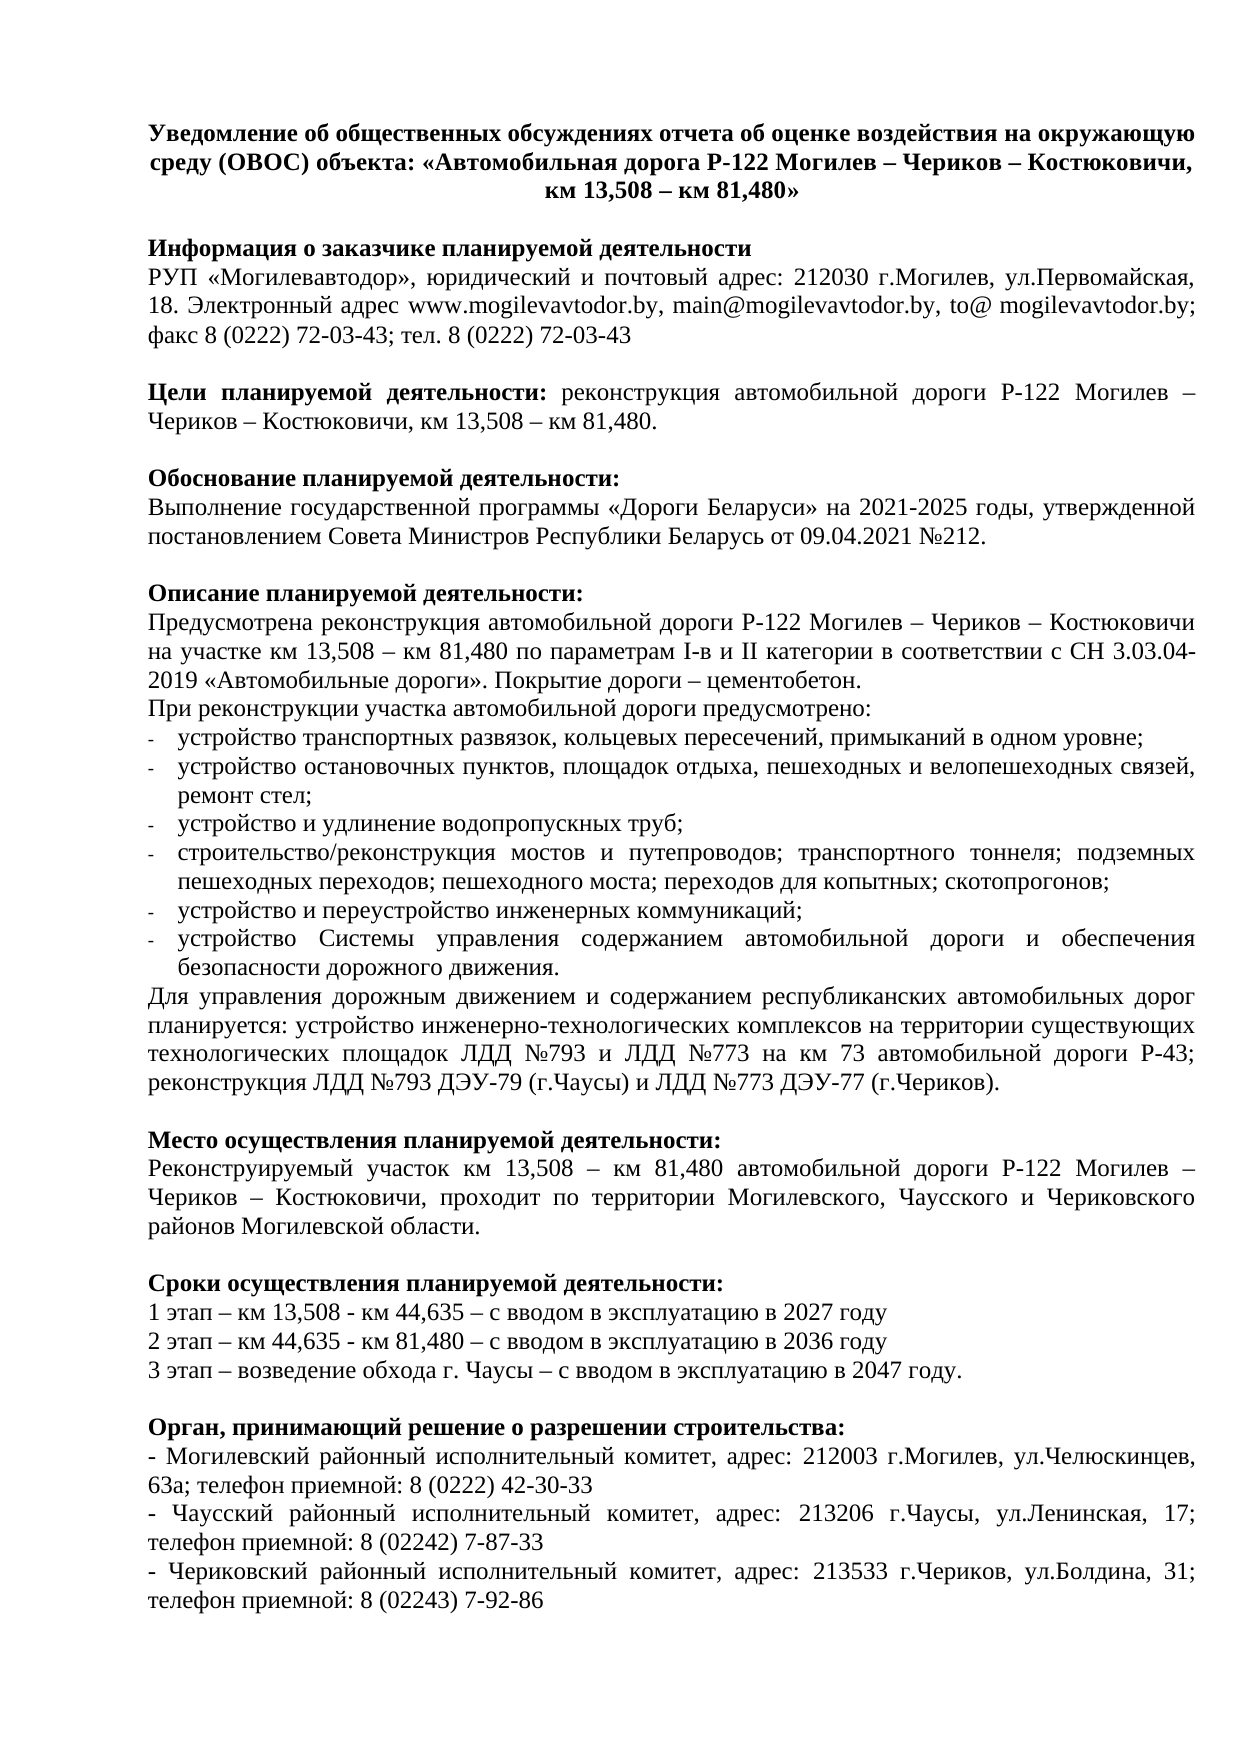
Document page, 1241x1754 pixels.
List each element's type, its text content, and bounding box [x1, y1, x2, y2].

text При реконструкции участка автомобильной дороги предусмотрено: [148, 693, 1196, 722]
list устройство транспортных развязок, кольцевых пересечений, примыканий в одном уровне; [148, 722, 1196, 751]
text РУП «Могилевавтодор», юридический и почтовый адрес: 212030 г.Могилев, ул.Первомайская, 18. Электронный адрес www.mogilevavtodor.by, main@mogilevavtodor.by, to@ mogilevavtodor.by; факс 8 (0222) 72-03-43; тел. 8 (0222) 72-03-43 [148, 262, 1196, 348]
text - Чаусский районный исполнительный комитет, адрес: 213206 г.Чаусы, ул.Ленинская, 17; телефон приемной: 8 (02242) 7-87-33 [148, 1498, 1196, 1556]
text Сроки осуществления планируемой деятельности: [148, 1268, 1196, 1297]
text 3 этап – возведение обхода г. Чаусы – с вводом в эксплуатацию в 2047 году. [148, 1355, 1196, 1383]
list устройство остановочных пунктов, площадок отдыха, пешеходных и велопешеходных связей, ремонт стел; [148, 751, 1196, 808]
text Информация о заказчике планируемой деятельности [148, 233, 1196, 262]
text Уведомление об общественных обсуждениях отчета об оценке воздействия на окружающую среду (ОВОС) объекта: «Автомобильная дорога Р-122 Могилев – Чериков – Костюковичи, км 13,508 – км 81,480» [148, 118, 1196, 204]
list строительство/реконструкция мостов и путепроводов; транспортного тоннеля; подземных пешеходных переходов; пешеходного моста; переходов для копытных; скотопрогонов; [148, 837, 1196, 895]
text 2 этап – км 44,635 - км 81,480 – с вводом в эксплуатацию в 2036 году [148, 1326, 1196, 1355]
list устройство Системы управления содержанием автомобильной дороги и обеспечения безопасности дорожного движения. [148, 923, 1196, 981]
text - Могилевский районный исполнительный комитет, адрес: 212003 г.Могилев, ул.Челюскинцев, 63а; телефон приемной: 8 (0222) 42-30-33 [148, 1441, 1196, 1498]
text - Чериковский районный исполнительный комитет, адрес: 213533 г.Чериков, ул.Болдина, 31; телефон приемной: 8 (02243) 7-92-86 [148, 1556, 1196, 1613]
text Реконструируемый участок км 13,508 – км 81,480 автомобильной дороги Р-122 Могилев – Чериков – Костюковичи, проходит по территории Могилевского, Чаусского и Чериковского районов Могилевской области. [148, 1153, 1196, 1240]
text Место осуществления планируемой деятельности: [148, 1125, 1196, 1153]
list устройство и переустройство инженерных коммуникаций; [148, 895, 1196, 923]
text Предусмотрена реконструкция автомобильной дороги Р-122 Могилев – Чериков – Костюковичи на участке км 13,508 – км 81,480 по параметрам I-в и II категории в соответствии с СН 3.03.04-2019 «Автомобильные дороги». Покрытие дороги – цементобетон. [148, 607, 1196, 693]
text Описание планируемой деятельности: [148, 578, 1196, 607]
text Цели планируемой деятельности: реконструкция автомобильной дороги Р-122 Могилев – Чериков – Костюковичи, км 13,508 – км 81,480. [148, 377, 1196, 435]
text Выполнение государственной программы «Дороги Беларуси» на 2021-2025 годы, утвержденной постановлением Совета Министров Республики Беларусь от 09.04.2021 №212. [148, 492, 1196, 550]
list устройство и удлинение водопропускных труб; [148, 808, 1196, 837]
text 1 этап – км 13,508 - км 44,635 – с вводом в эксплуатацию в 2027 году [148, 1297, 1196, 1326]
text Орган, принимающий решение о разрешении строительства: [148, 1412, 1196, 1441]
text Для управления дорожным движением и содержанием республиканских автомобильных дорог планируется: устройство инженерно-технологических комплексов на территории существующих технологических площадок ЛДД №793 и ЛДД №773 на км 73 автомобильной дороги Р-43; реконструкция ЛДД №793 ДЭУ-79 (г.Чаусы) и ЛДД №773 ДЭУ-77 (г.Чериков). [148, 981, 1196, 1096]
text Обоснование планируемой деятельности: [148, 463, 1196, 492]
